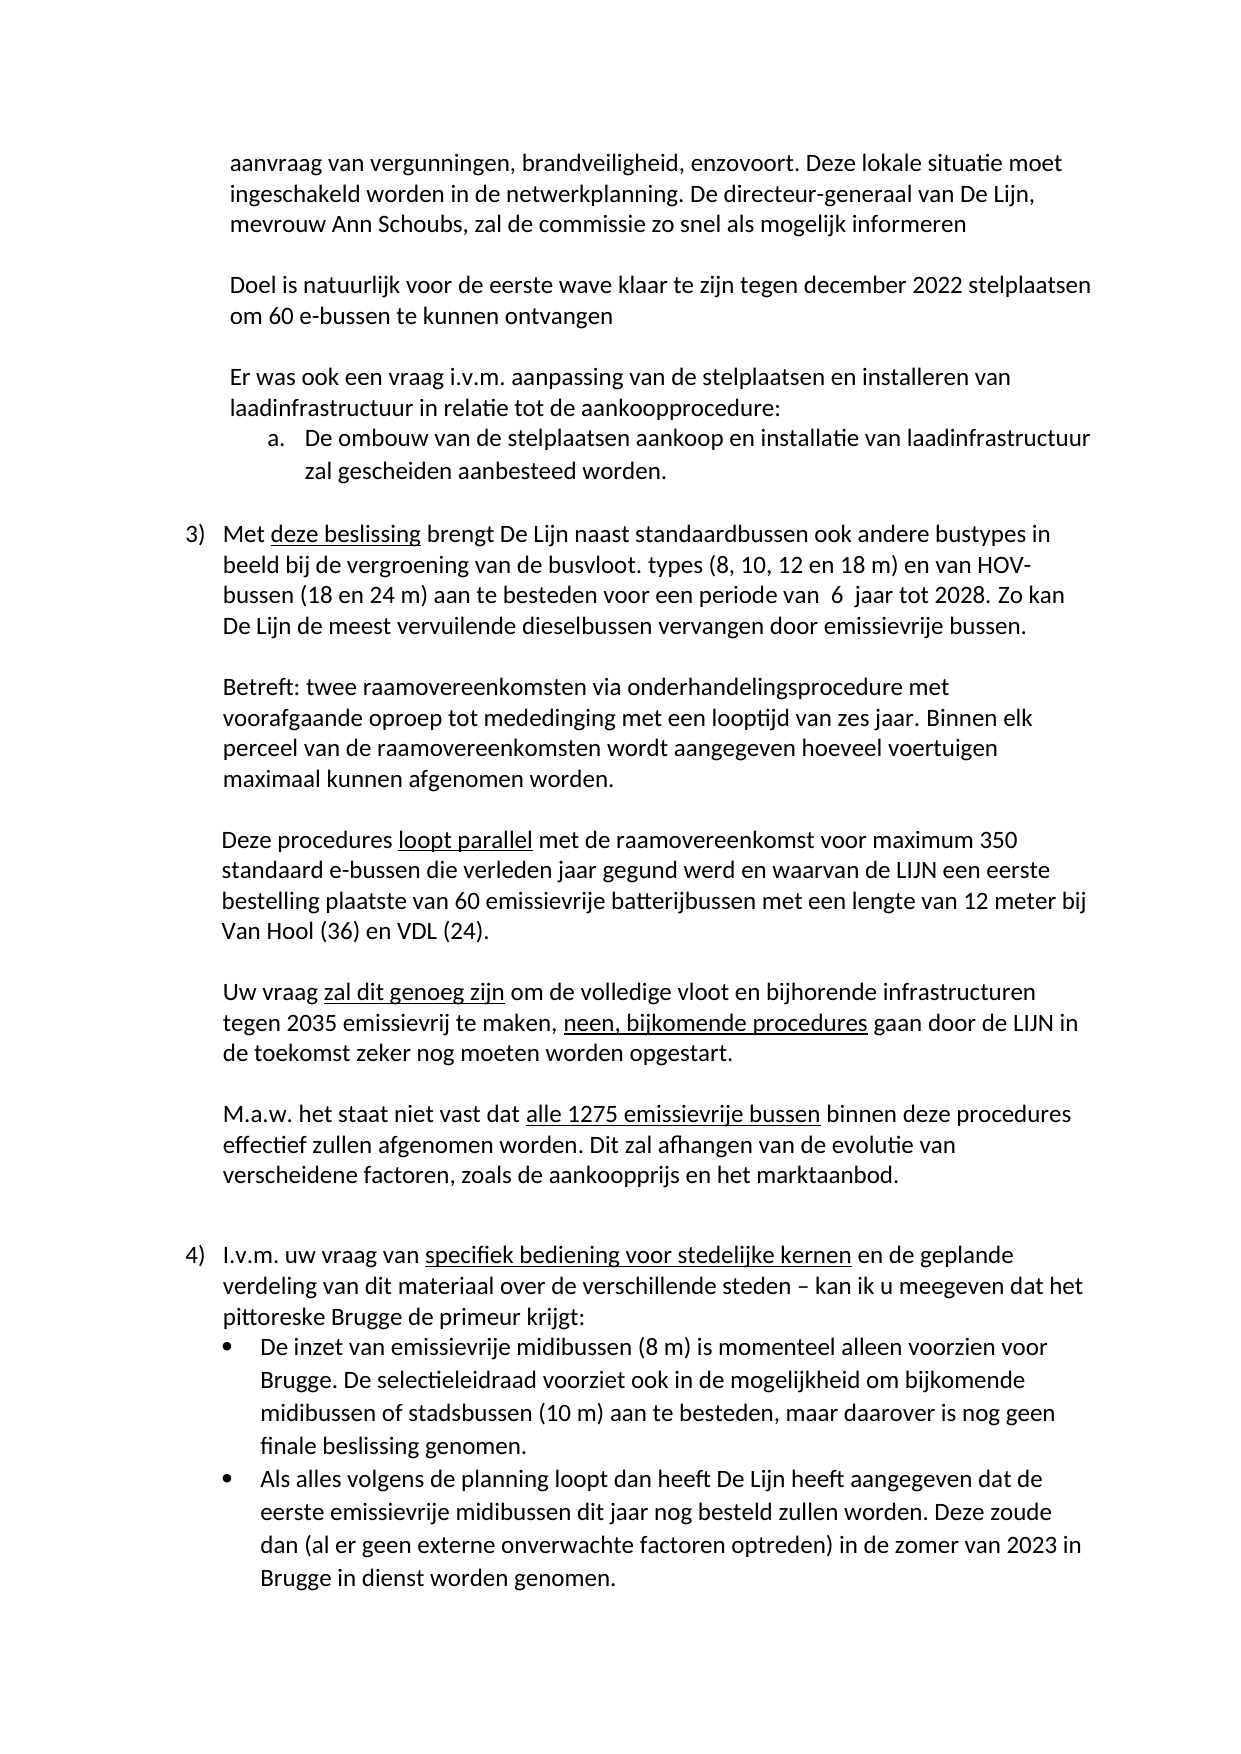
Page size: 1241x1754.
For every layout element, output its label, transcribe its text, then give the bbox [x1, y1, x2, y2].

list I.v.m. uw vraag van specifiek bediening voor stedelijke kernen en de geplande verdeling van dit materiaal over de verschillende steden – kan ik u meegeven dat het pittoreske Brugge de primeur krijgt: [185, 1240, 1093, 1331]
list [192, 148, 1093, 239]
list Met deze beslissing brengt De Lijn naast standaardbussen ook andere bustypes in beeld bij de vergroening van de busvloot. types (8, 10, 12 en 18 m) en van HOV-bussen (18 en 24 m) aan te besteden voor een periode van 6 jaar tot 2028. Zo kan De Lijn de meest vervuilende dieselbussen vervangen door emissievrije bussen. [185, 519, 1093, 641]
list De ombouw van de stelplaatsen aankoop en installatie van laadinfrastructuur zal gescheiden aanbesteed worden. [267, 422, 1093, 486]
list Er was ook een vraag i.v.m. aanpassing van de stelplaatsen en installeren van laadinfrastructuur in relatie tot de aankoopprocedure: [229, 361, 1093, 422]
list De inzet van emissievrije midibussen (8 m) is momenteel alleen voorzien voor Brugge. De selectieleidraad voorziet ook in de mogelijkheid om bijkomende midibussen of stadsbussen (10 m) aan te besteden, maar daarover is nog geen finale beslissing genomen. [223, 1331, 1093, 1461]
list Als alles volgens de planning loopt dan heeft De Lijn heeft aangegeven dat de eerste emissievrije midibussen dit jaar nog besteld zullen worden. Deze zoude dan (al er geen externe onverwachte factoren optreden) in de zomer van 2023 in Brugge in dienst worden genomen. [223, 1463, 1093, 1592]
text Deze procedures loopt parallel met de raamovereenkomst voor maximum 350 standaard e-bussen die verleden jaar gegund werd en waarvan de LIJN een eerste bestelling plaatste van 60 emissievrije batterijbussen met een lengte van 12 meter bij Van Hool (36) en VDL (24). [221, 824, 1093, 946]
list Uw vraag zal dit genoeg zijn om de volledige vloot en bijhorende infrastructuren tegen 2035 emissievrij te maken, neen, bijkomende procedures gaan door de LIJN in de toekomst zeker nog moeten worden opgestart. [223, 976, 1093, 1068]
list Betreft: twee raamovereenkomsten via onderhandelingsprocedure met voorafgaande oproep tot mededinging met een looptijd van zes jaar. Binnen elk perceel van de raamovereenkomsten wordt aangegeven hoeveel voertuigen maximaal kunnen afgenomen worden. [223, 671, 1093, 793]
list M.a.w. het staat niet vast dat alle 1275 emissievrije bussen binnen deze procedures effectief zullen afgenomen worden. Dit zal afhangen van de evolutie van verscheidene factoren, zoals de aankoopprijs en het marktaanbod. [223, 1098, 1093, 1190]
list Doel is natuurlijk voor de eerste wave klaar te zijn tegen december 2022 stelplaatsen om 60 e-bussen te kunnen ontvangen [229, 270, 1093, 331]
